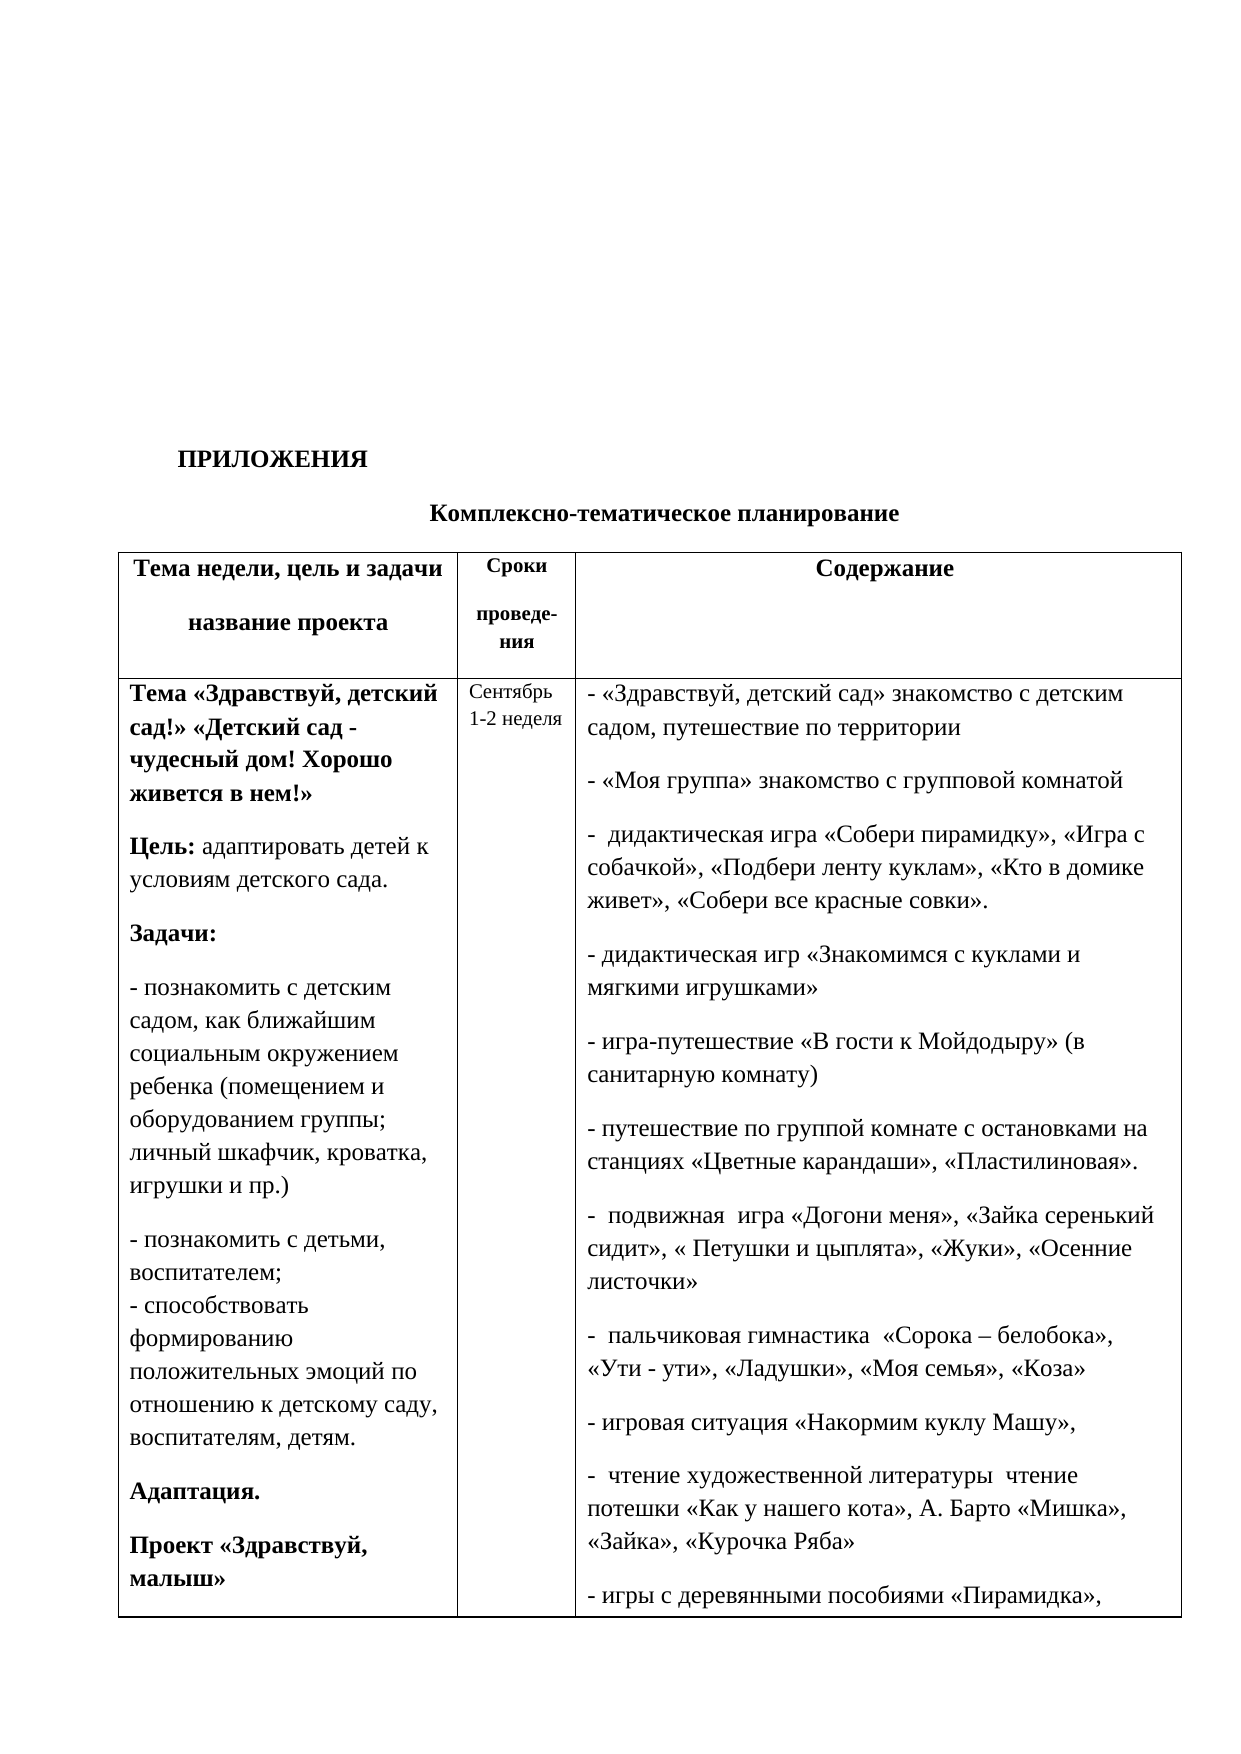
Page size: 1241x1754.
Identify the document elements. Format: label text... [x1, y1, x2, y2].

table_header Сроки проведе-ния [458, 553, 575, 677]
text Комплексно-тематическое планирование [177, 498, 1152, 527]
table_header Тема недели, цель и задачи название проекта [119, 553, 457, 677]
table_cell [119, 679, 457, 1616]
table_header Содержание [576, 553, 1181, 677]
table_cell Сентябрь 1-2 неделя [458, 679, 575, 1616]
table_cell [576, 679, 1181, 1616]
text ПРИЛОЖЕНИЯ [177, 444, 1152, 473]
